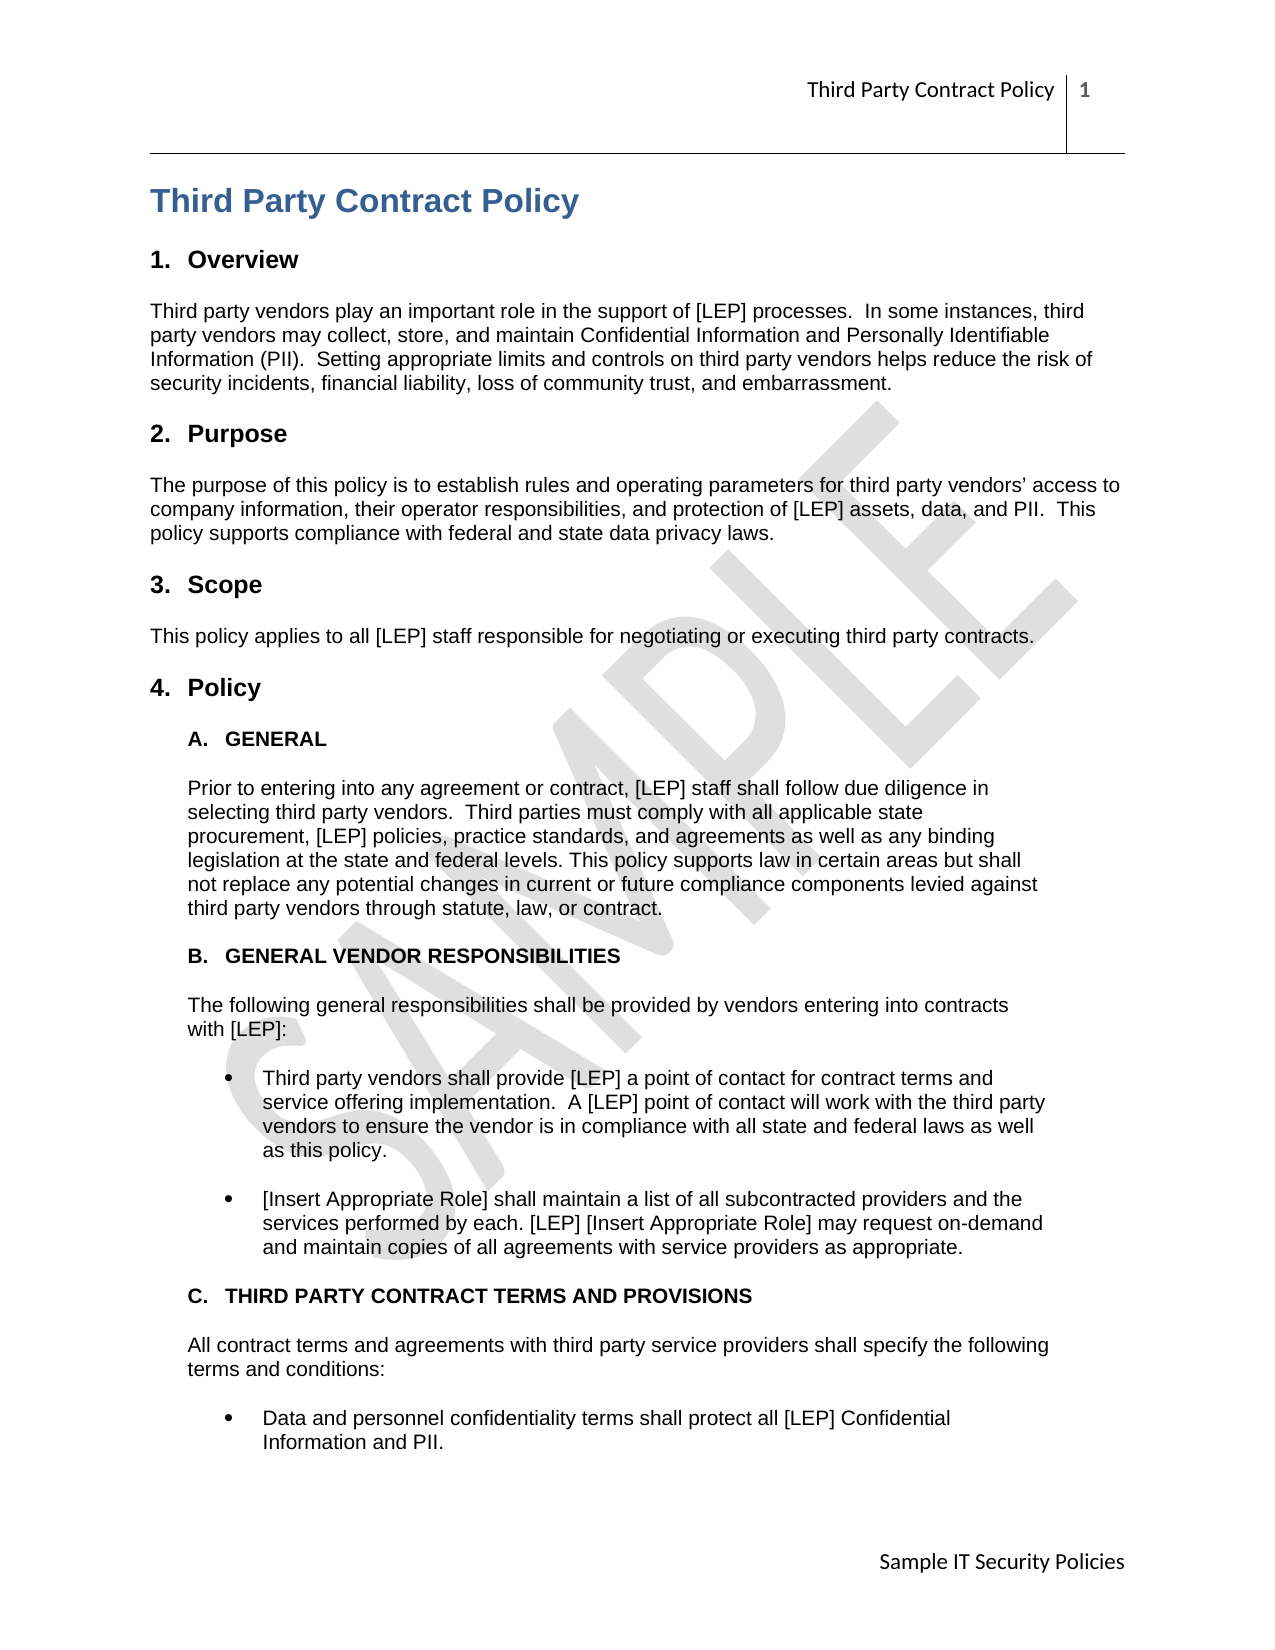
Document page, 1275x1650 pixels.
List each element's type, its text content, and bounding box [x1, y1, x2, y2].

subtitle GENERAL VENDOR RESPONSIBILITIES [187, 944, 1125, 968]
text All contract terms and agreements with third party service providers shall specify the following terms and conditions: [187, 1333, 1050, 1381]
subtitle THIRD PARTY CONTRACT TERMS AND PROVISIONS [187, 1284, 1125, 1308]
text This policy applies to all [LEP] staff responsible for negotiating or executing third party contracts. [150, 624, 1125, 648]
subtitle Purpose [150, 419, 1125, 448]
list Data and personnel confidentiality terms shall protect all [LEP] Confidential Information and PII. [225, 1406, 1050, 1454]
subtitle Policy [150, 673, 1125, 702]
list Third party vendors shall provide [LEP] a point of contact for contract terms and service offering implementation. A [LEP] point of contact will work with the third party vendors to ensure the vendor is in compliance with all state and federal laws as well as this policy. [225, 1066, 1050, 1162]
text Third party vendors play an important role in the support of [LEP] processes. In some instances, third party vendors may collect, store, and maintain Confidential Information and Personally Identifiable Information (PII). Setting appropriate limits and controls on third party vendors helps reduce the risk of security incidents, financial liability, loss of community trust, and embarrassment. [150, 299, 1125, 394]
subtitle Scope [150, 570, 1125, 599]
list [Insert Appropriate Role] shall maintain a list of all subcontracted providers and the services performed by each. [LEP] [Insert Appropriate Role] may request on-demand and maintain copies of all agreements with service providers as appropriate. [225, 1187, 1050, 1259]
text The purpose of this policy is to establish rules and operating parameters for third party vendors’ access to company information, their operator responsibilities, and protection of [LEP] assets, data, and PII. This policy supports compliance with federal and state data privacy laws. [150, 473, 1125, 545]
subtitle Overview [150, 245, 1125, 274]
subtitle GENERAL [187, 727, 1125, 751]
text Prior to entering into any agreement or contract, [LEP] staff shall follow due diligence in selecting third party vendors. Third parties must comply with all applicable state procurement, [LEP] policies, practice standards, and agreements as well as any binding legislation at the state and federal levels. This policy supports law in certain areas but shall not replace any potential changes in current or future compliance components levied against third party vendors through statute, law, or contract. [187, 776, 1050, 919]
text The following general responsibilities shall be provided by vendors entering into contracts with [LEP]: [187, 993, 1050, 1041]
subtitle Third Party Contract Policy [150, 181, 1125, 220]
